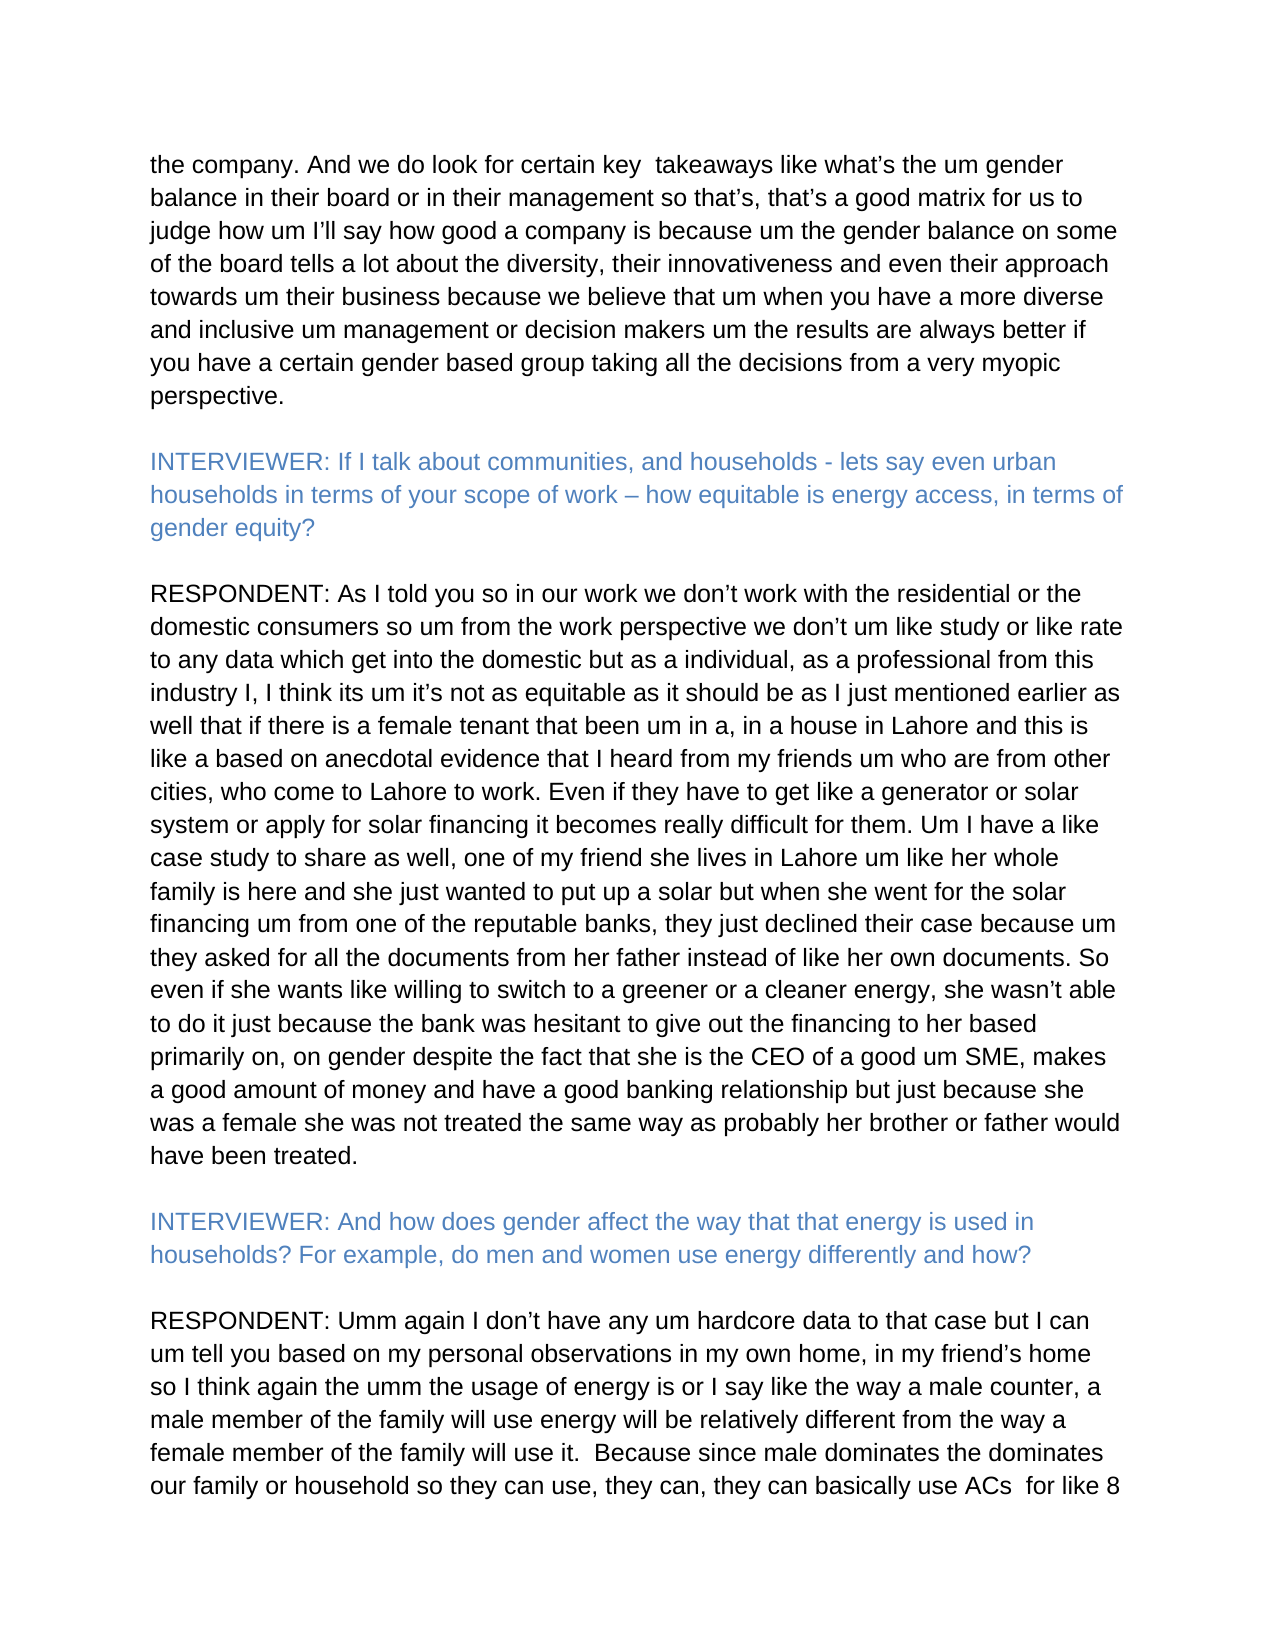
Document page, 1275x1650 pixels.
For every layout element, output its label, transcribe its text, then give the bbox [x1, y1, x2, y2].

text RESPONDENT: As I told you so in our work we don’t work with the residential or the domestic consumers so um from the work perspective we don’t um like study or like rate to any data which get into the domestic but as a individual, as a professional from this industry I, I think its um it’s not as equitable as it should be as I just mentioned earlier as well that if there is a female tenant that been um in a, in a house in Lahore and this is like a based on anecdotal evidence that I heard from my friends um who are from other cities, who come to Lahore to work. Even if they have to get like a generator or solar system or apply for solar financing it becomes really difficult for them. Um I have a like case study to share as well, one of my friend she lives in Lahore um like her whole family is here and she just wanted to put up a solar but when she went for the solar financing um from one of the reputable banks, they just declined their case because um they asked for all the documents from her father instead of like her own documents. So even if she wants like willing to switch to a greener or a cleaner energy, she wasn’t able to do it just because the bank was hesitant to give out the financing to her based primarily on, on gender despite the fact that she is the CEO of a good um SME, makes a good amount of money and have a good banking relationship but just because she was a female she was not treated the same way as probably her brother or father would have been treated. [150, 579, 1125, 1169]
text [150, 150, 1125, 410]
text INTERVIEWER: If I talk about communities, and households - lets say even urban households in terms of your scope of work – how equitable is energy access, in terms of gender equity? [150, 447, 1125, 542]
text INTERVIEWER: And how does gender affect the way that that energy is used in households? For example, do men and women use energy differently and how? [150, 1207, 1125, 1268]
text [150, 1306, 1125, 1499]
